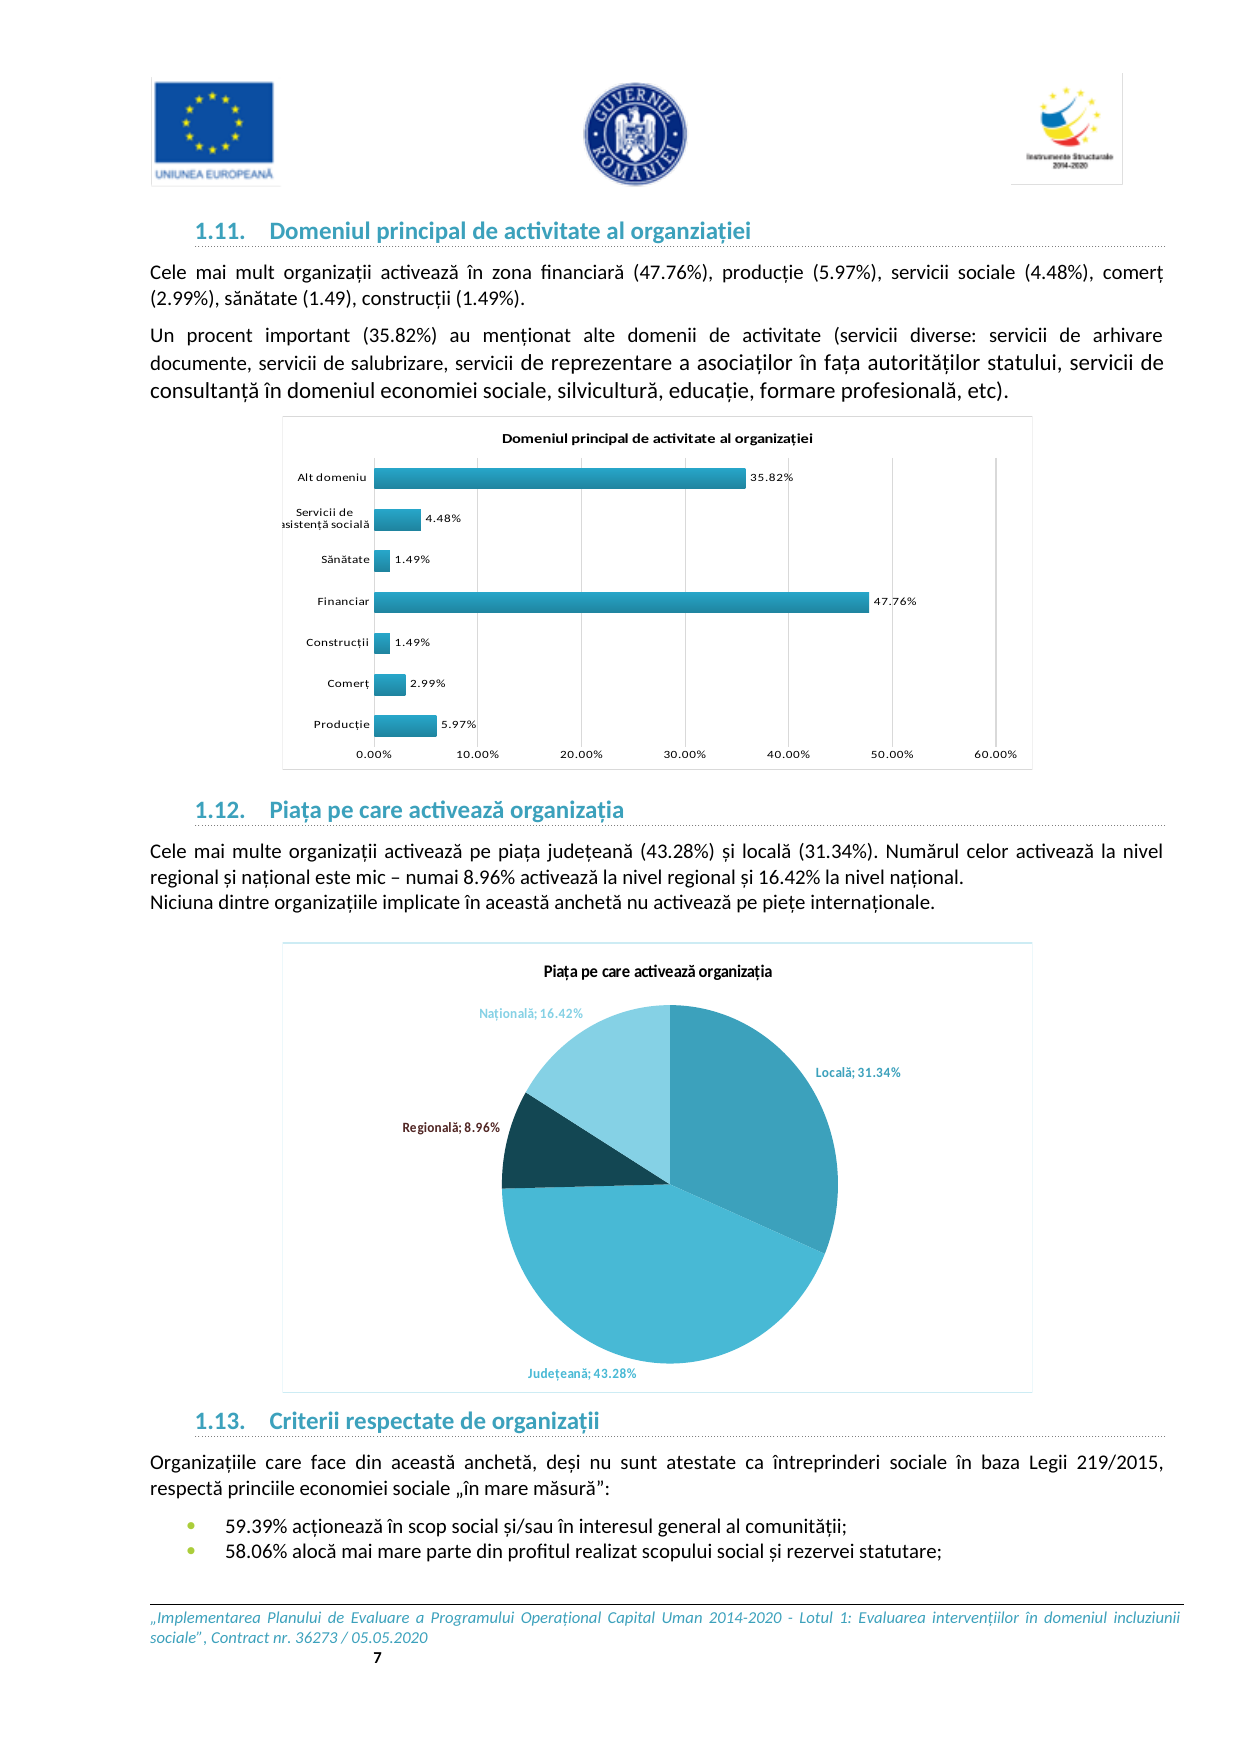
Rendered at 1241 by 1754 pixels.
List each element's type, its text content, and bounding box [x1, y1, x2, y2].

list 58.06% alocă mai mare parte din profitul realizat scopului social și rezervei statutare; [187, 1538, 1165, 1564]
picture [1011, 73, 1125, 188]
picture [582, 82, 693, 188]
subtitle Criterii respectate de organizații [194, 1405, 1165, 1437]
subtitle Domeniul principal de activitate al organziației [194, 215, 1165, 247]
subtitle Piața pe care activează organizația [194, 794, 1165, 826]
text Niciuna dintre organizațiile implicate în această anchetă nu activează pe piețe internaționale. [150, 889, 1165, 915]
text Organizațiile care face din această anchetă, deși nu sunt atestate ca întreprinderi sociale în baza Legii 219/2015, respectă princiile economiei sociale „în mare măsură”: [150, 1449, 1165, 1500]
picture [150, 77, 282, 188]
text Cele mai multe organizații activează pe piața județeană (43.28%) și locală (31.34%). Numărul celor activează la nivel regional și național este mic – numai 8.96% activează la nivel regional și 16.42% la nivel național. [150, 839, 1165, 889]
text Un procent important (35.82%) au menționat alte domenii de activitate (servicii diverse: servicii de arhivare documente, servicii de salubrizare, servicii de reprezentare a asociaților în fața autorităților statului, servicii de consultanță în domeniul economiei sociale, silvicultură, educație, formare profesională, etc). [150, 323, 1165, 404]
text Cele mai mult organizații activează în zona financiară (47.76%), producție (5.97%), servicii sociale (4.48%), comerț (2.99%), sănătate (1.49), construcții (1.49%). [150, 259, 1165, 310]
list 59.39% acționează în scop social și/sau în interesul general al comunității; [187, 1513, 1165, 1538]
